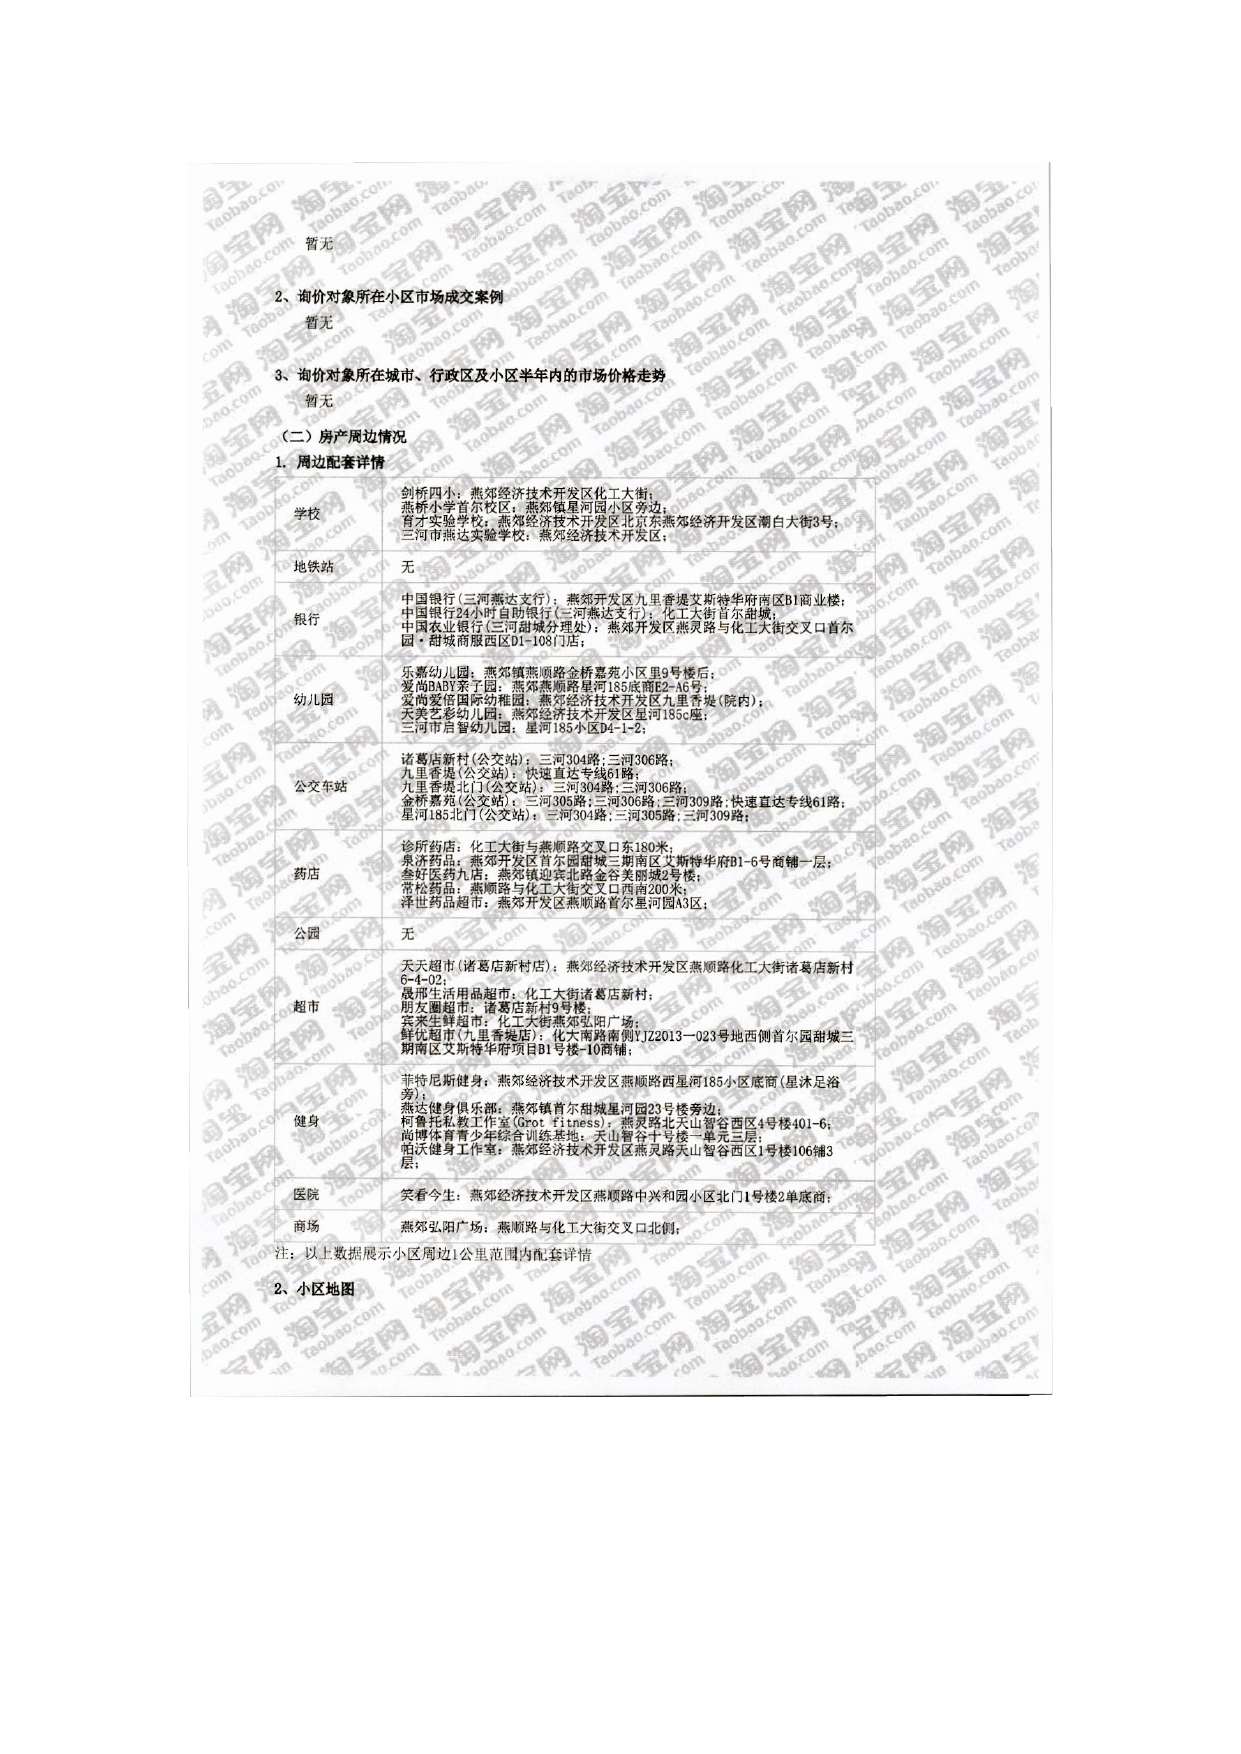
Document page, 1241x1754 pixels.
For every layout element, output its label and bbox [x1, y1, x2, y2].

picture [187, 162, 1053, 1397]
